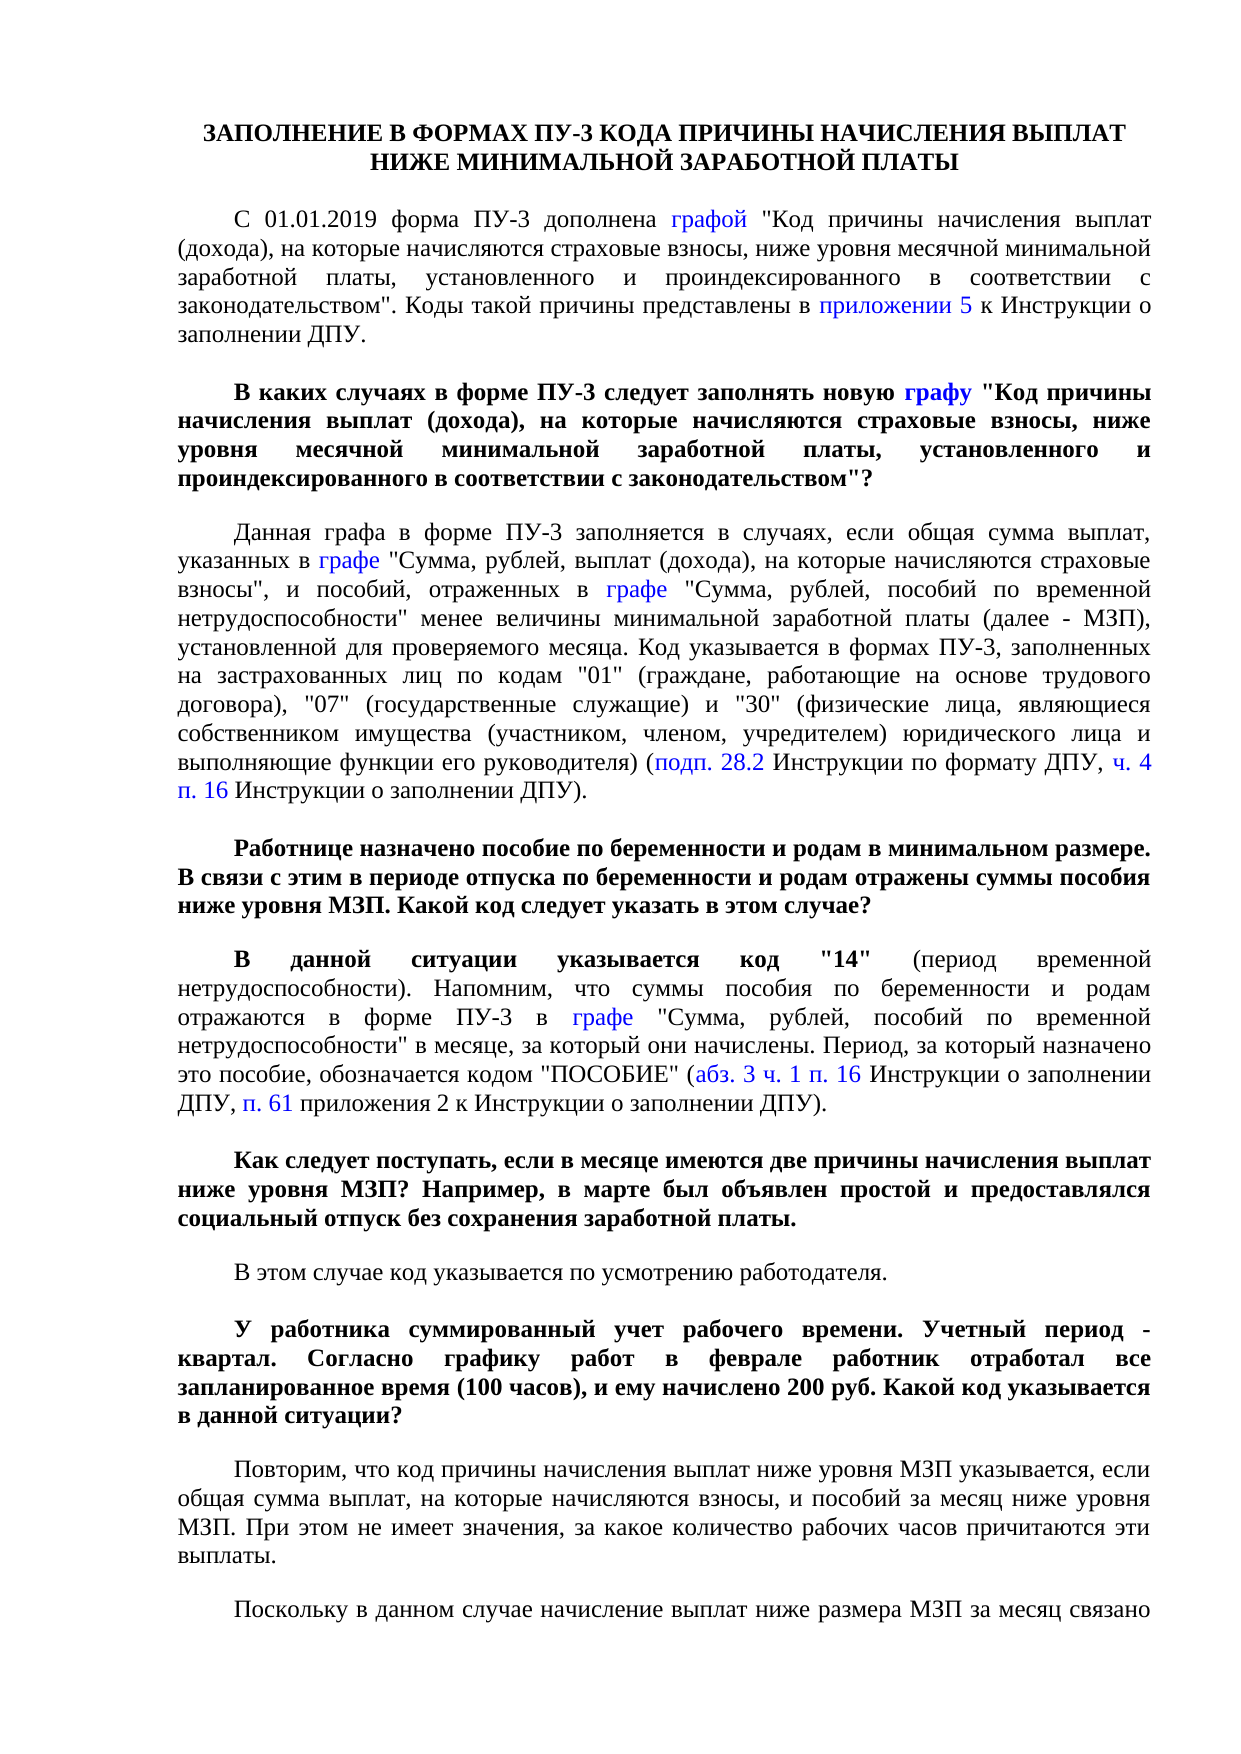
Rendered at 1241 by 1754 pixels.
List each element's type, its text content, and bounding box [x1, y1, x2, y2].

text В каких случаях в форме ПУ-3 следует заполнять новую графу "Код причины начисления выплат (дохода), на которые начисляются страховые взносы, ниже уровня месячной минимальной заработной платы, установленного и проиндексированного в соответствии с законодательством"? [177, 377, 1152, 492]
text Как следует поступать, если в месяце имеются две причины начисления выплат ниже уровня МЗП? Например, в марте был объявлен простой и предоставлялся социальный отпуск без сохранения заработной платы. [177, 1146, 1152, 1232]
text Работнице назначено пособие по беременности и родам в минимальном размере. В связи с этим в периоде отпуска по беременности и родам отражены суммы пособия ниже уровня МЗП. Какой код следует указать в этом случае? [177, 833, 1152, 919]
text С 01.01.2019 форма ПУ-3 дополнена графой "Код причины начисления выплат (дохода), на которые начисляются страховые взносы, ниже уровня месячной минимальной заработной платы, установленного и проиндексированного в соответствии с законодательством". Коды такой причины представлены в приложении 5 к Инструкции о заполнении ДПУ. [177, 204, 1152, 348]
text Повторим, что код причины начисления выплат ниже уровня МЗП указывается, если общая сумма выплат, на которые начисляются взносы, и пособий за месяц ниже уровня МЗП. При этом не имеет значения, за какое количество рабочих часов причитаются эти выплаты. [177, 1454, 1152, 1569]
text Данная графа в форме ПУ-3 заполняется в случаях, если общая сумма выплат, указанных в графе "Сумма, рублей, выплат (дохода), на которые начисляются страховые взносы", и пособий, отраженных в графе "Сумма, рублей, пособий по временной нетрудоспособности" менее величины минимальной заработной платы (далее - МЗП), установленной для проверяемого месяца. Код указывается в формах ПУ-3, заполненных на застрахованных лиц по кодам "01" (граждане, работающие на основе трудового договора), "07" (государственные служащие) и "30" (физические лица, являющиеся собственником имущества (участником, членом, учредителем) юридического лица и выполняющие функции его руководителя) (подп. 28.2 Инструкции по формату ДПУ, ч. 4 п. 16 Инструкции о заполнении ДПУ). [177, 517, 1152, 804]
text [177, 1594, 1152, 1623]
text У работника суммированный учет рабочего времени. Учетный период - квартал. Согласно графику работ в феврале работник отработал все запланированное время (100 часов), и ему начислено 200 руб. Какой код указывается в данной ситуации? [177, 1314, 1152, 1429]
title ЗАПОЛНЕНИЕ В ФОРМАХ ПУ-3 КОДА ПРИЧИНЫ НАЧИСЛЕНИЯ ВЫПЛАТ НИЖЕ МИНИМАЛЬНОЙ ЗАРАБОТНОЙ ПЛАТЫ [177, 118, 1152, 176]
text В этом случае код указывается по усмотрению работодателя. [177, 1257, 1152, 1286]
text В данной ситуации указывается код "14" (период временной нетрудоспособности). Напомним, что суммы пособия по беременности и родам отражаются в форме ПУ-3 в графе "Сумма, рублей, пособий по временной нетрудоспособности" в месяце, за который они начислены. Период, за который назначено это пособие, обозначается кодом "ПОСОБИЕ" (абз. 3 ч. 1 п. 16 Инструкции о заполнении ДПУ, п. 61 приложения 2 к Инструкции о заполнении ДПУ). [177, 944, 1152, 1117]
